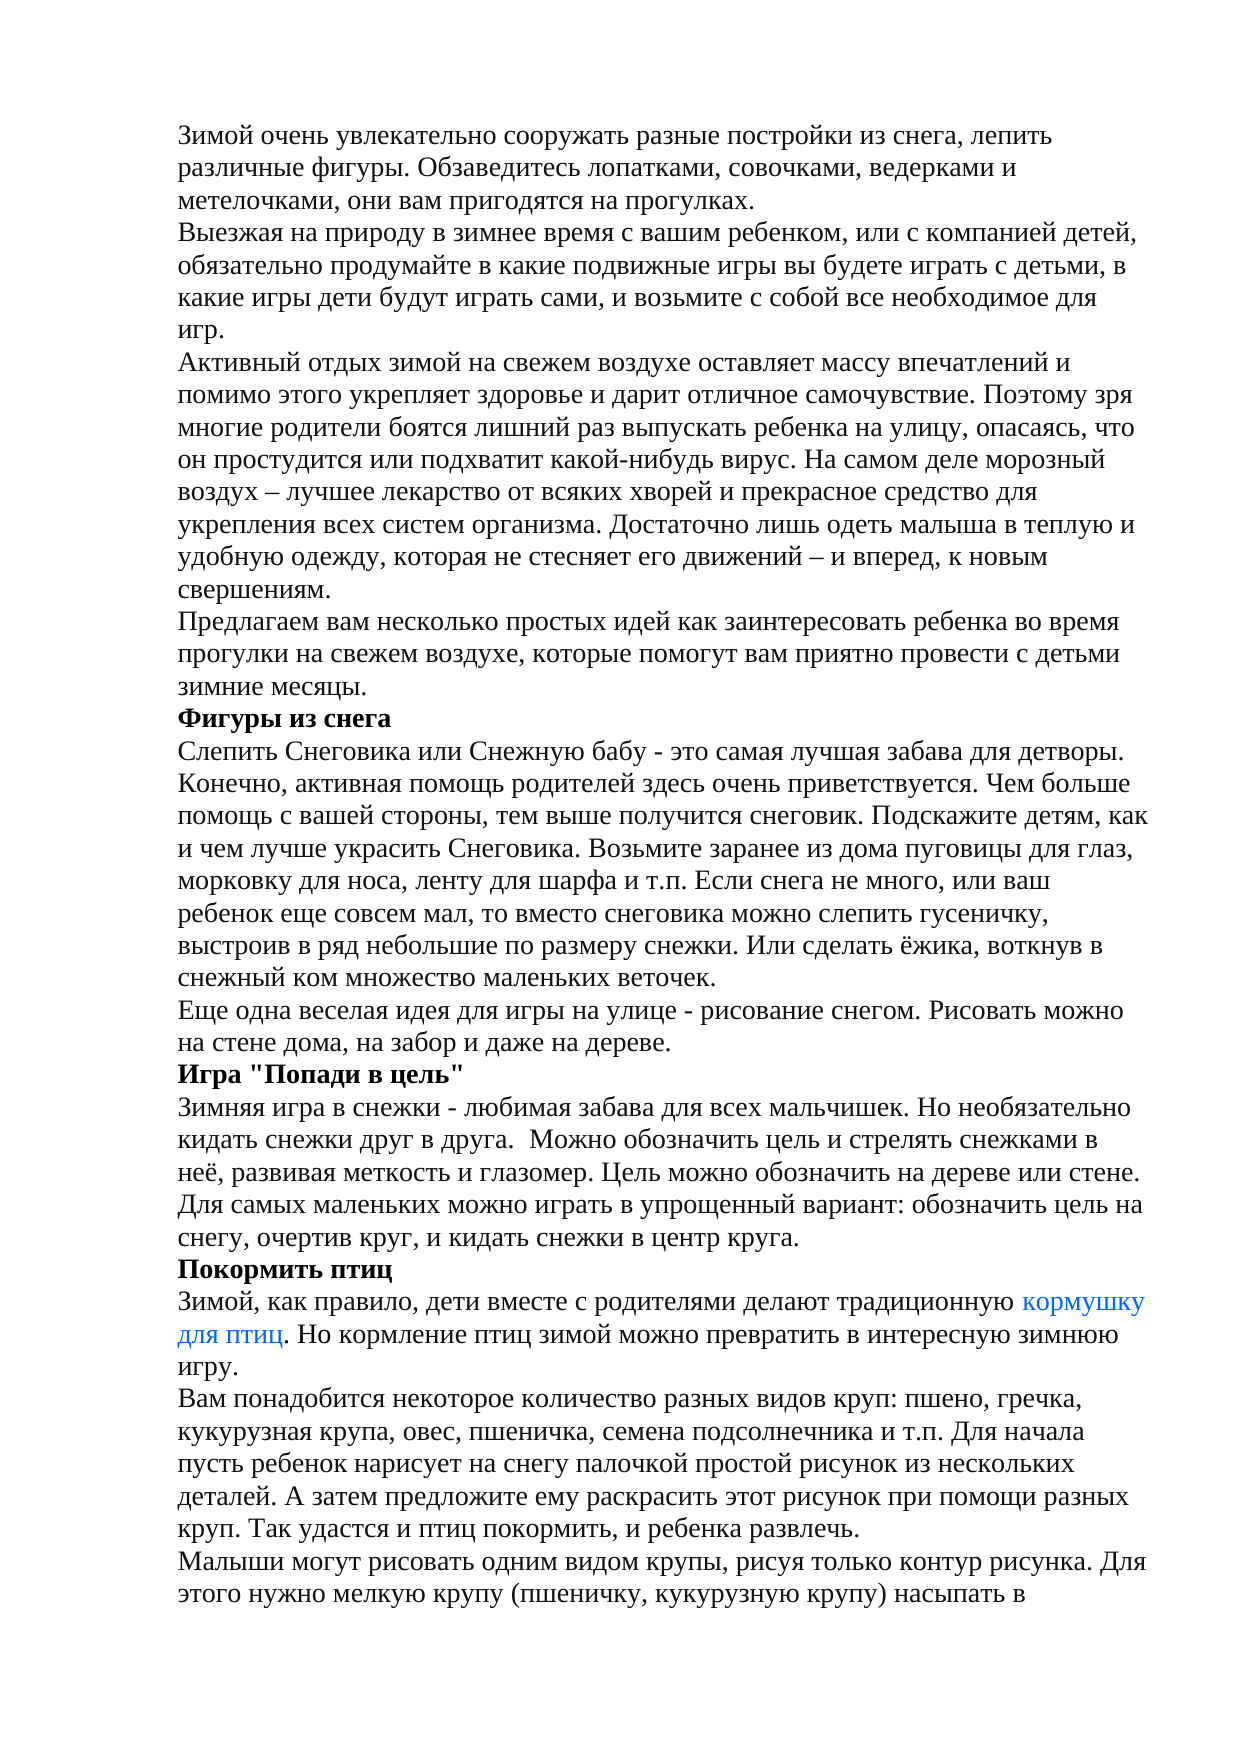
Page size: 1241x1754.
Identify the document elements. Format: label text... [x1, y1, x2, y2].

text Активный отдых зимой на свежем воздухе оставляет массу впечатлений и помимо этого укрепляет здоровье и дарит отличное самочувствие. Поэтому зря многие родители боятся лишний раз выпускать ребенка на улицу, опасаясь, что он простудится или подхватит какой-нибудь вирус. На самом деле морозный воздух – лучшее лекарство от всяких хворей и прекрасное средство для укрепления всех систем организма. Достаточно лишь одеть малыша в теплую и удобную одежду, которая не стесняет его движений – и вперед, к новым свершениям. [177, 345, 1152, 604]
text Покормить птиц [177, 1252, 1152, 1284]
text Зимой очень увлекательно сооружать разные постройки из снега, лепить различные фигуры. Обзаведитесь лопатками, совочками, ведерками и метелочками, они вам пригодятся на прогулках. [177, 118, 1152, 215]
text Слепить Снеговика или Снежную бабу - это самая лучшая забава для детворы. Конечно, активная помощь родителей здесь очень приветствуется. Чем больше помощь с вашей стороны, тем выше получится снеговик. Подскажите детям, как и чем лучше украсить Снеговика. Возьмите заранее из дома пуговицы для глаз, морковку для носа, ленту для шарфа и т.п. Если снега не много, или ваш ребенок еще совсем мал, то вместо снеговика можно слепить гусеничку, выстроив в ряд небольшие по размеру снежки. Или сделать ёжика, воткнув в снежный ком множество маленьких веточек. [177, 734, 1152, 993]
text Предлагаем вам несколько простых идей как заинтересовать ребенка во время прогулки на свежем воздухе, которые помогут вам приятно провести с детьми зимние месяцы. [177, 604, 1152, 701]
text Фигуры из снега [177, 701, 1152, 734]
text Зимой, как правило, дети вместе с родителями делают традиционную кормушку для птиц. Но кормление птиц зимой можно превратить в интересную зимнюю игру. Вам понадобится некоторое количество разных видов круп: пшено, гречка, кукурузная крупа, овес, пшеничка, семена подсолнечника и т.п. Для начала пусть ребенок нарисует на снегу палочкой простой рисунок из нескольких деталей. А затем предложите ему раскрасить этот рисунок при помощи разных круп. Так удастся и птиц покормить, и ребенка развлечь. [177, 1284, 1152, 1543]
text Зимняя игра в снежки - любимая забава для всех мальчишек. Но необязательно кидать снежки друг в друга. Можно обозначить цель и стрелять снежками в неё, развивая меткость и глазомер. Цель можно обозначить на дереве или стене. Для самых маленьких можно играть в упрощенный вариант: обозначить цель на снегу, очертив круг, и кидать снежки в центр круга. [177, 1090, 1152, 1252]
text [177, 1543, 1152, 1608]
text Еще одна веселая идея для игры на улице - рисование снегом. Рисовать можно на стене дома, на забор и даже на дереве. [177, 993, 1152, 1058]
text Выезжая на природу в зимнее время с вашим ребенком, или с компанией детей, обязательно продумайте в какие подвижные игры вы будете играть с детьми, в какие игры дети будут играть сами, и возьмите с собой все необходимое для игр. [177, 215, 1152, 345]
text Игра "Попади в цель" [177, 1058, 1152, 1090]
